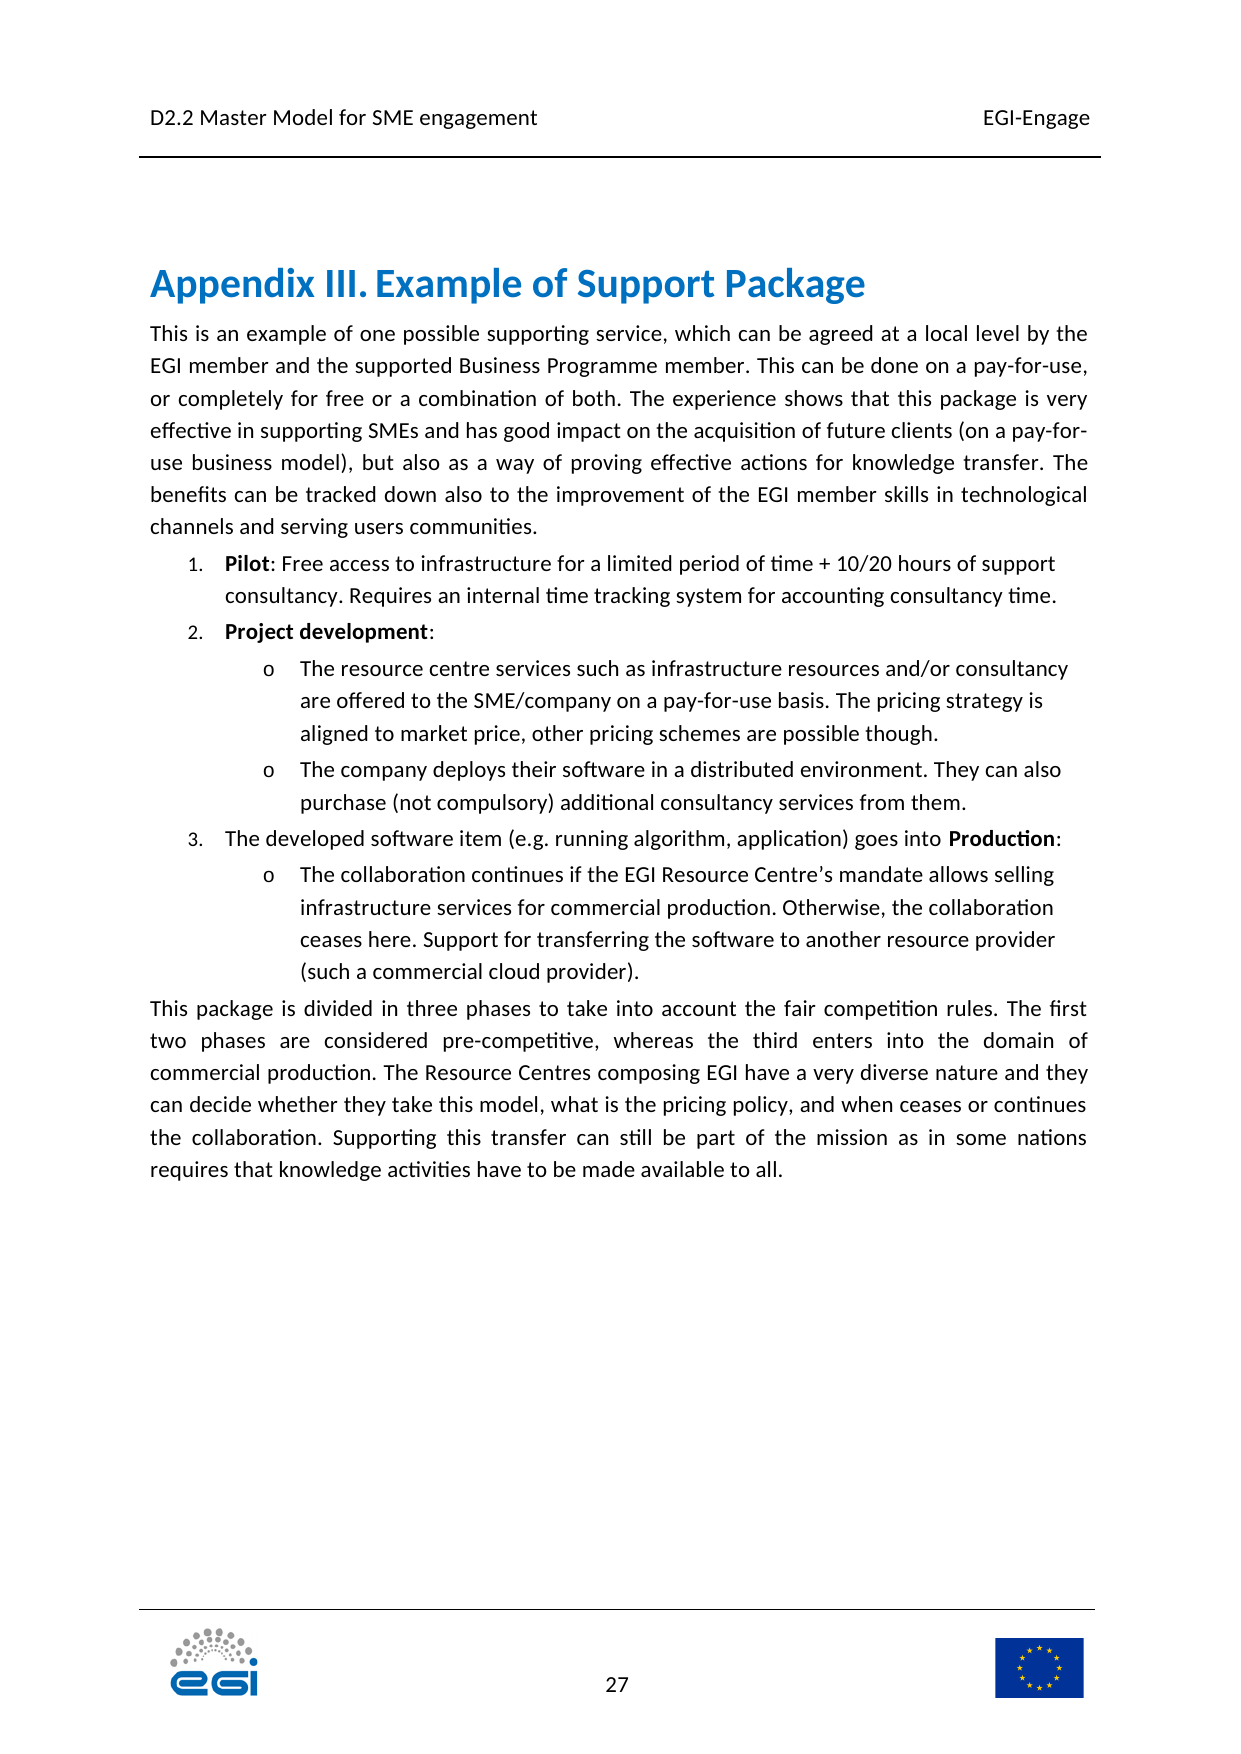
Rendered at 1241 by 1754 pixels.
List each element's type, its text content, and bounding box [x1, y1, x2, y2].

picture [150, 1627, 276, 1698]
list Pilot: Free access to infrastructure for a limited period of time + 10/20 hours of support consultancy. Requires an internal time tracking system for accounting consultancy time. [187, 549, 1090, 609]
text This is an example of one possible supporting service, which can be agreed at a local level by the EGI member and the supported Business Programme member. This can be done on a pay-for-use, or completely for free or a combination of both. The experience shows that this package is very effective in supporting SMEs and has good impact on the acquisition of future clients (on a pay-for-use business model), but also as a way of proving effective actions for knowledge transfer. The benefits can be tracked down also to the improvement of the EGI member skills in technological channels and serving users communities. [150, 319, 1090, 541]
picture [995, 1638, 1084, 1698]
text Example of Support Package [150, 257, 1090, 308]
list The collaboration continues if the EGI Resource Centre’s mandate allows selling infrastructure services for commercial production. Otherwise, the collaboration ceases here. Support for transferring the software to another resource provider (such a commercial cloud provider). [262, 860, 1090, 986]
list Project development: [187, 617, 1090, 645]
text This package is divided in three phases to take into account the fair competition rules. The first two phases are considered pre-competitive, whereas the third enters into the domain of commercial production. The Resource Centres composing EGI have a very diverse nature and they can decide whether they take this model, what is the pricing policy, and when ceases or continues the collaboration. Supporting this transfer can still be part of the mission as in some nations requires that knowledge activities have to be made available to all. [150, 994, 1090, 1183]
list The company deploys their software in a distributed environment. They can also purchase (not compulsory) additional consultancy services from them. [262, 755, 1090, 816]
list The developed software item (e.g. running algorithm, application) goes into Production: [187, 824, 1090, 852]
list The resource centre services such as infrastructure resources and/or consultancy are offered to the SME/company on a pay-for-use basis. The pricing strategy is aligned to market price, other pricing schemes are possible though. [262, 654, 1090, 747]
